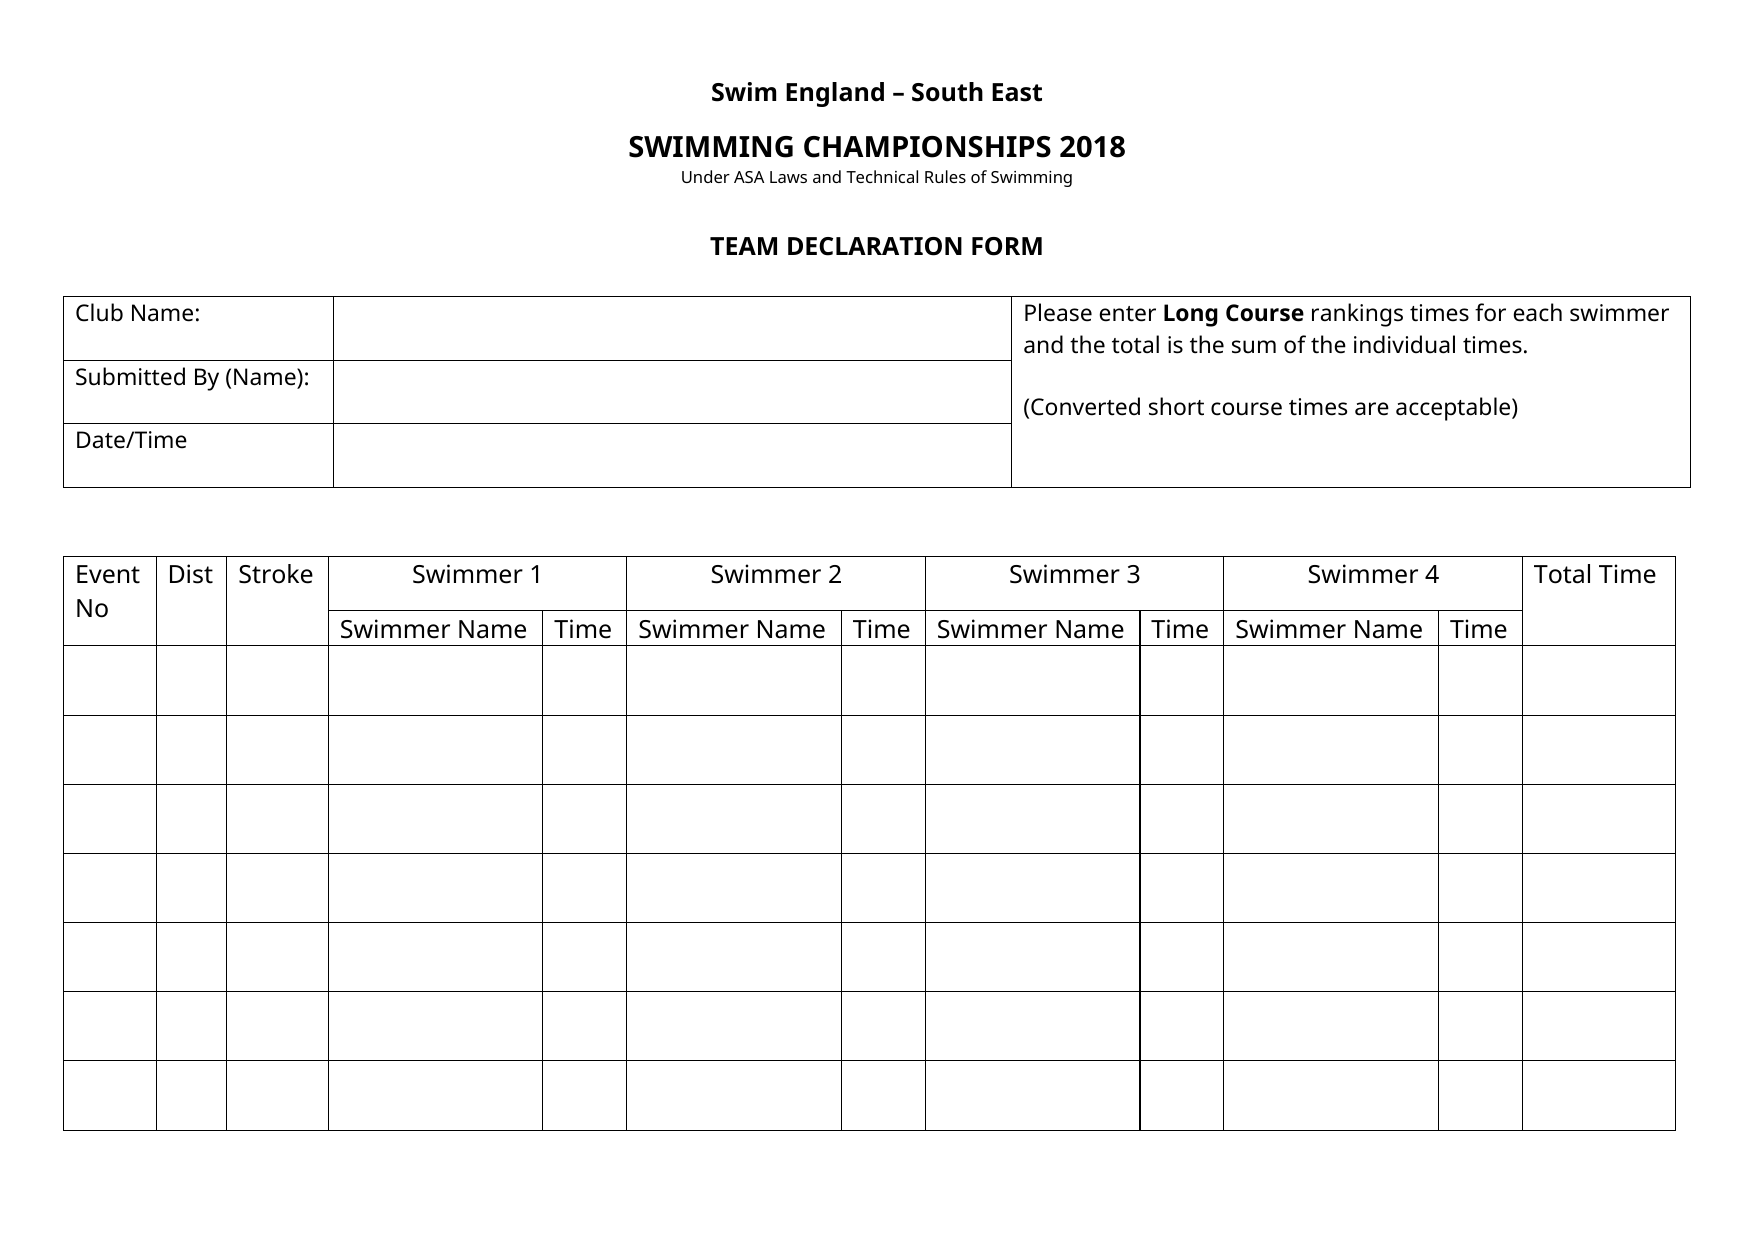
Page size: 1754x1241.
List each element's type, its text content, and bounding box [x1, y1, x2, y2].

table_cell [926, 923, 1139, 991]
table_header Total Time [1523, 557, 1675, 645]
table_cell [227, 716, 328, 784]
table_header Event No [64, 557, 156, 645]
table_cell [1439, 1061, 1522, 1129]
table_cell Time [842, 611, 925, 645]
table_cell [334, 361, 1011, 423]
table_header [334, 297, 1011, 360]
table_cell [926, 1061, 1139, 1129]
table_cell [64, 646, 156, 714]
table_cell [64, 716, 156, 784]
table_cell [926, 785, 1139, 853]
table_cell [227, 992, 328, 1060]
table_cell [1523, 646, 1675, 714]
table_cell [543, 854, 626, 922]
table_cell [1224, 716, 1438, 784]
table_header Dist [157, 557, 226, 645]
table_cell [842, 646, 925, 714]
table_cell [64, 1061, 156, 1129]
table_cell [543, 923, 626, 991]
table_cell [157, 785, 226, 853]
table_cell [926, 646, 1139, 714]
table_cell [329, 716, 542, 784]
table_cell Submitted By (Name): [64, 361, 333, 423]
table_cell [543, 785, 626, 853]
table_cell [1141, 646, 1223, 714]
table_cell [842, 785, 925, 853]
table_cell [627, 646, 841, 714]
table_cell [64, 923, 156, 991]
table_cell [627, 716, 841, 784]
table_cell [842, 1061, 925, 1129]
table_cell [1523, 785, 1675, 853]
table_cell [1439, 923, 1522, 991]
table_cell [926, 716, 1139, 784]
text Swim England – South East [75, 75, 1679, 109]
table_cell [227, 854, 328, 922]
table_cell [842, 716, 925, 784]
table_cell [1439, 992, 1522, 1060]
table_cell [227, 646, 328, 714]
text Under ASA Laws and Technical Rules of Swimming [75, 166, 1679, 188]
table_cell [64, 992, 156, 1060]
table_cell [1523, 1061, 1675, 1129]
table_cell [543, 716, 626, 784]
table_header Swimmer 2 [627, 557, 925, 610]
table_cell [1523, 992, 1675, 1060]
table_header Swimmer 3 [926, 557, 1223, 610]
table_cell [1141, 785, 1223, 853]
table_cell [1439, 646, 1522, 714]
table_cell [1439, 785, 1522, 853]
table_header Swimmer 4 [1224, 557, 1522, 610]
table_header Club Name: [64, 297, 333, 360]
table_cell [926, 854, 1139, 922]
table_cell [1224, 646, 1438, 714]
table_cell [543, 1061, 626, 1129]
table_cell [329, 923, 542, 991]
table_cell [1523, 854, 1675, 922]
table_cell [543, 646, 626, 714]
table_cell [1224, 923, 1438, 991]
table_cell [329, 1061, 542, 1129]
table_cell [1141, 992, 1223, 1060]
table_cell Date/Time [64, 424, 333, 487]
table_cell [1439, 716, 1522, 784]
table_cell [1439, 854, 1522, 922]
table_cell Time [1141, 611, 1223, 645]
table_cell [157, 646, 226, 714]
table_cell [227, 1061, 328, 1129]
table_cell [543, 992, 626, 1060]
table_cell [329, 646, 542, 714]
table_cell [227, 923, 328, 991]
table_cell Time [1439, 611, 1522, 645]
table_cell [329, 992, 542, 1060]
table_cell [157, 1061, 226, 1129]
table_cell [157, 854, 226, 922]
table_cell [1523, 923, 1675, 991]
table_cell [627, 992, 841, 1060]
table_cell [1224, 854, 1438, 922]
table_cell [1523, 716, 1675, 784]
text SWIMMING CHAMPIONSHIPS 2018 [75, 126, 1679, 166]
table_cell [627, 785, 841, 853]
table_cell [1141, 854, 1223, 922]
table_cell [1141, 923, 1223, 991]
table_header Stroke [227, 557, 328, 645]
table_cell [926, 992, 1139, 1060]
table_cell [157, 716, 226, 784]
table_cell [227, 785, 328, 853]
table_cell Swimmer Name [926, 611, 1139, 645]
table_cell [1224, 1061, 1438, 1129]
table_cell [842, 923, 925, 991]
table_cell [1141, 716, 1223, 784]
table_header Swimmer 1 [329, 557, 626, 610]
subtitle TEAM DECLARATION FORM [75, 228, 1679, 262]
table_cell [842, 854, 925, 922]
table_cell [1141, 1061, 1223, 1129]
table_cell [842, 992, 925, 1060]
table_cell [1224, 785, 1438, 853]
table_cell Swimmer Name [329, 611, 542, 645]
table_cell [64, 854, 156, 922]
table_cell [64, 785, 156, 853]
table_cell [627, 923, 841, 991]
table_cell [329, 785, 542, 853]
table_cell Swimmer Name [627, 611, 841, 645]
table_cell [157, 923, 226, 991]
table_cell Time [543, 611, 626, 645]
table_cell [334, 424, 1011, 487]
table_cell [627, 854, 841, 922]
table_cell [1224, 992, 1438, 1060]
table_cell Swimmer Name [1224, 611, 1438, 645]
table_cell [157, 992, 226, 1060]
table_header Please enter Long Course rankings times for each swimmer and the total is the sum of the individual times. (Converted short course times are acceptable) [1012, 297, 1690, 487]
table_cell [329, 854, 542, 922]
table_cell [627, 1061, 841, 1129]
